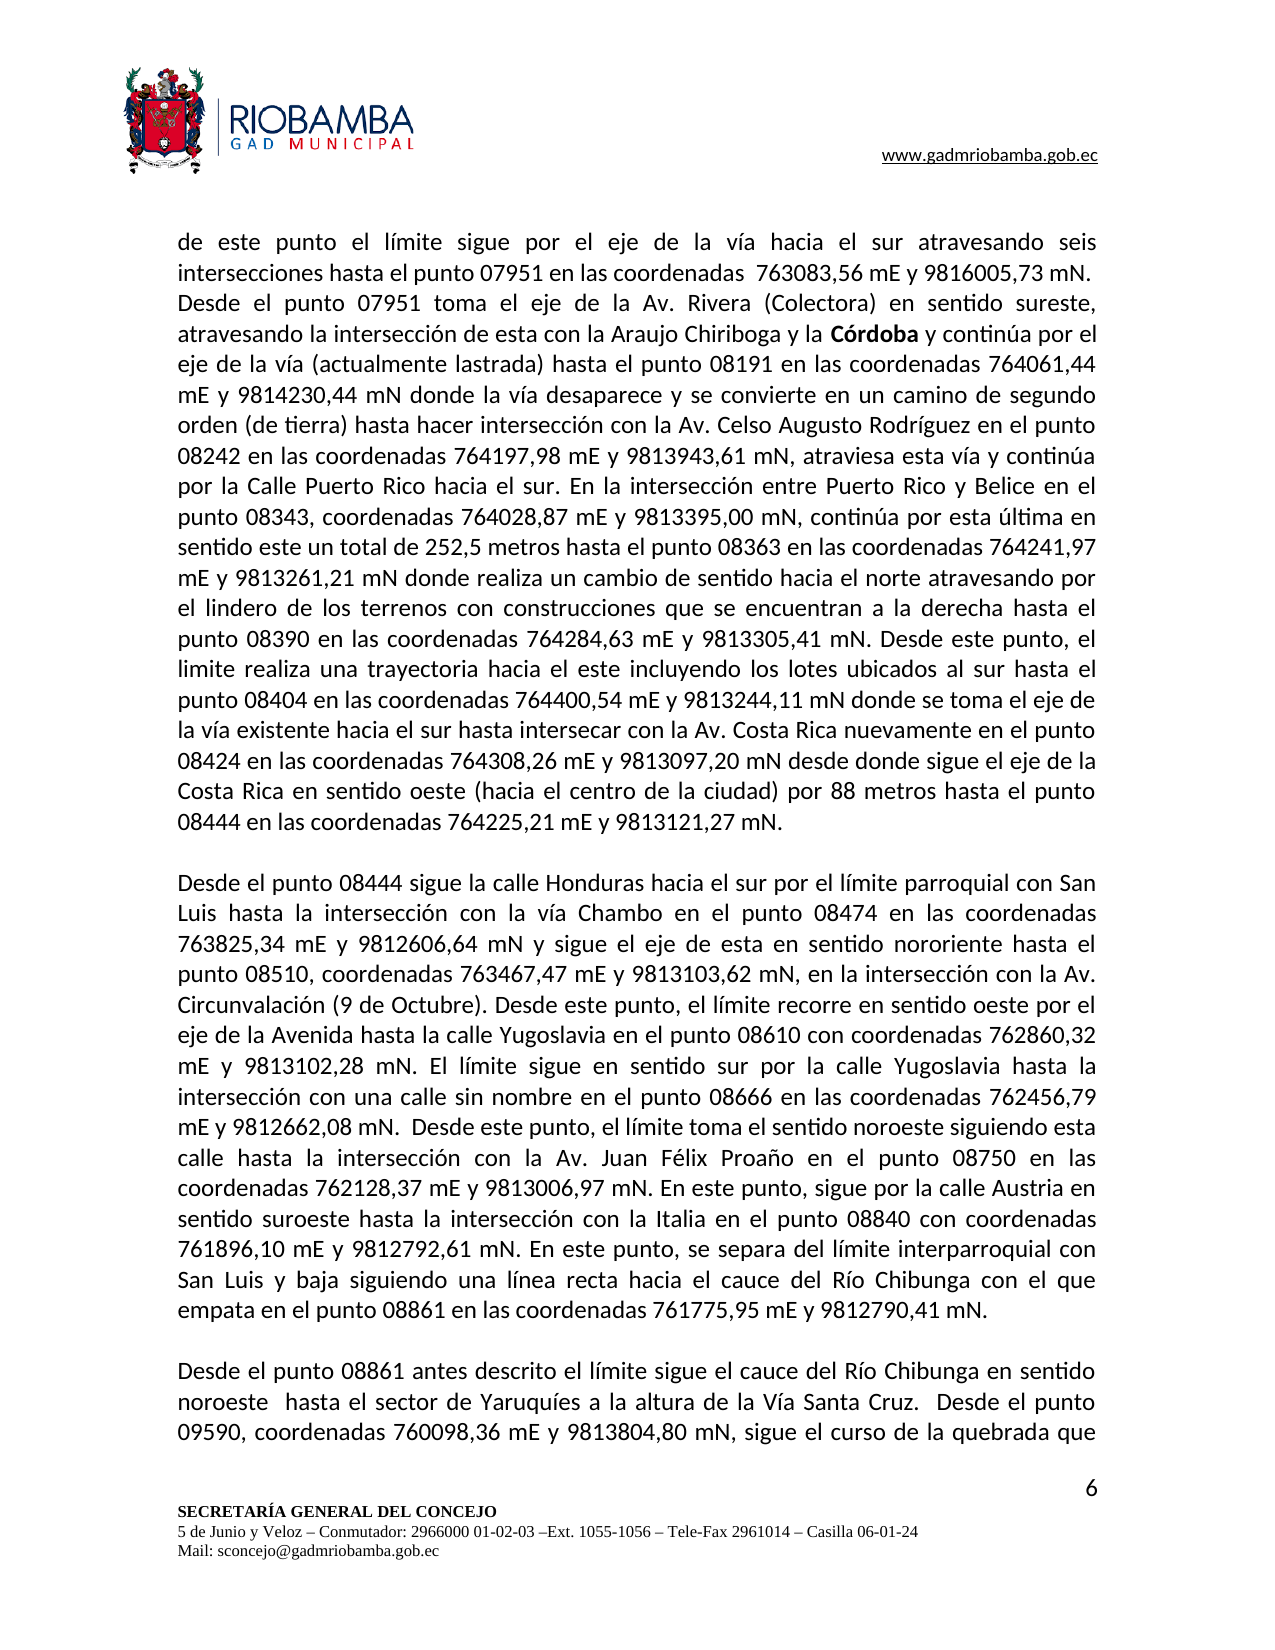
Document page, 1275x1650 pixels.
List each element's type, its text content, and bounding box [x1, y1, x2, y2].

picture [123, 67, 414, 174]
text Desde el punto 07951 toma el eje de la Av. Rivera (Colectora) en sentido sureste, atravesando la intersección de esta con la Araujo Chiriboga y la Córdoba y continúa por el eje de la vía (actualmente lastrada) hasta el punto 08191 en las coordenadas 764061,44 mE y 9814230,44 mN donde la vía desaparece y se convierte en un camino de segundo orden (de tierra) hasta hacer intersección con la Av. Celso Augusto Rodríguez en el punto 08242 en las coordenadas 764197,98 mE y 9813943,61 mN, atraviesa esta vía y continúa por la Calle Puerto Rico hacia el sur. En la intersección entre Puerto Rico y Belice en el punto 08343, coordenadas 764028,87 mE y 9813395,00 mN, continúa por esta última en sentido este un total de 252,5 metros hasta el punto 08363 en las coordenadas 764241,97 mE y 9813261,21 mN donde realiza un cambio de sentido hacia el norte atravesando por el lindero de los terrenos con construcciones que se encuentran a la derecha hasta el punto 08390 en las coordenadas 764284,63 mE y 9813305,41 mN. Desde este punto, el limite realiza una trayectoria hacia el este incluyendo los lotes ubicados al sur hasta el punto 08404 en las coordenadas 764400,54 mE y 9813244,11 mN donde se toma el eje de la vía existente hacia el sur hasta intersecar con la Av. Costa Rica nuevamente en el punto 08424 en las coordenadas 764308,26 mE y 9813097,20 mN desde donde sigue el eje de la Costa Rica en sentido oeste (hacia el centro de la ciudad) por 88 metros hasta el punto 08444 en las coordenadas 764225,21 mE y 9813121,27 mN. [177, 287, 1098, 837]
text Desde el punto 08444 sigue la calle Honduras hacia el sur por el límite parroquial con San Luis hasta la intersección con la vía Chambo en el punto 08474 en las coordenadas 763825,34 mE y 9812606,64 mN y sigue el eje de esta en sentido nororiente hasta el punto 08510, coordenadas 763467,47 mE y 9813103,62 mN, en la intersección con la Av. Circunvalación (9 de Octubre). Desde este punto, el límite recorre en sentido oeste por el eje de la Avenida hasta la calle Yugoslavia en el punto 08610 con coordenadas 762860,32 mE y 9813102,28 mN. El límite sigue en sentido sur por la calle Yugoslavia hasta la intersección con una calle sin nombre en el punto 08666 en las coordenadas 762456,79 mE y 9812662,08 mN. Desde este punto, el límite toma el sentido noroeste siguiendo esta calle hasta la intersección con la Av. Juan Félix Proaño en el punto 08750 en las coordenadas 762128,37 mE y 9813006,97 mN. En este punto, sigue por la calle Austria en sentido suroeste hasta la intersección con la Italia en el punto 08840 con coordenadas 761896,10 mE y 9812792,61 mN. En este punto, se separa del límite interparroquial con San Luis y baja siguiendo una línea recta hacia el cauce del Río Chibunga con el que empata en el punto 08861 en las coordenadas 761775,95 mE y 9812790,41 mN. [177, 867, 1098, 1325]
